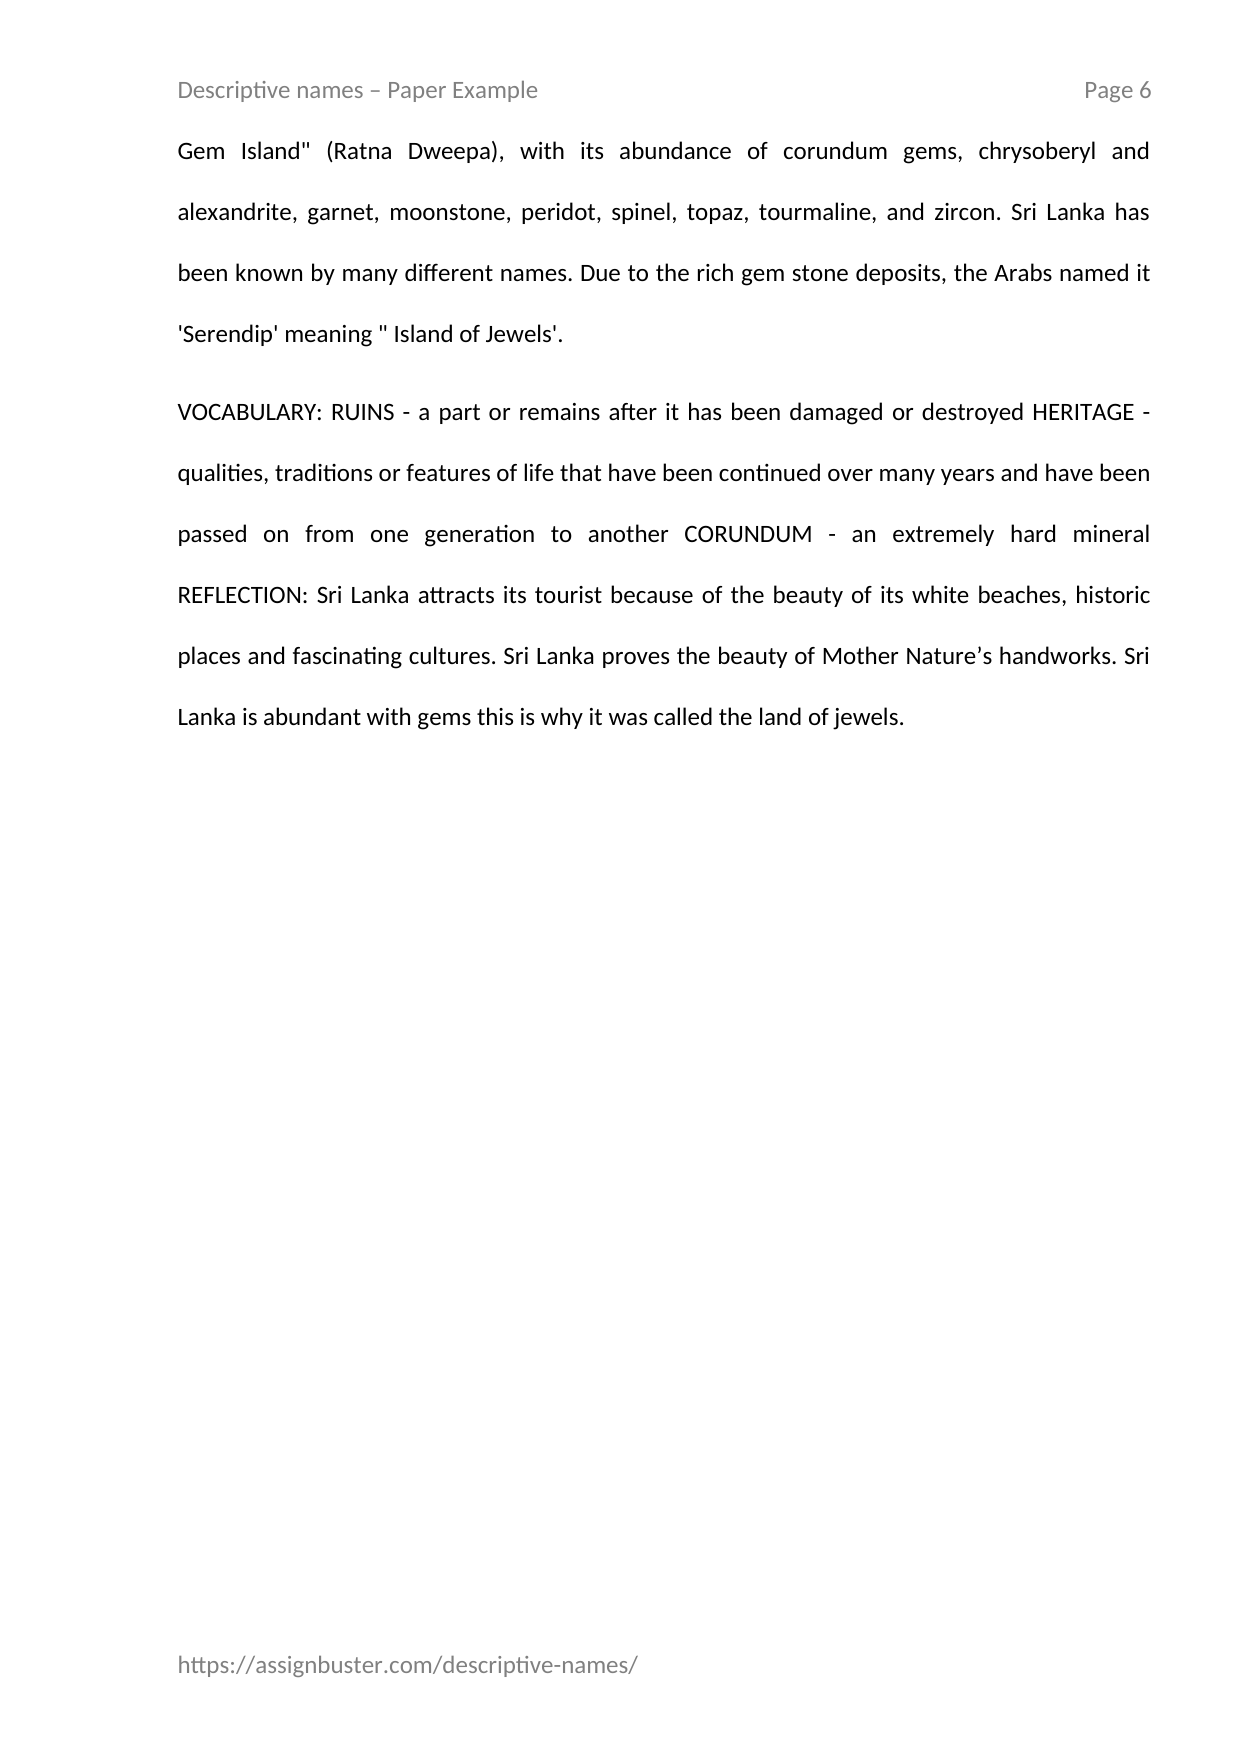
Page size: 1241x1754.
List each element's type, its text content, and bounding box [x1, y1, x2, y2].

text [177, 135, 1152, 348]
text VOCABULARY: RUINS - a part or remains after it has been damaged or destroyed HERITAGE - qualities, traditions or features of life that have been continued over many years and have been passed on from one generation to another CORUNDUM - an extremely hard mineral REFLECTION: Sri Lanka attracts its tourist because of the beauty of its white beaches, historic places and fascinating cultures. Sri Lanka proves the beauty of Mother Nature’s handworks. Sri Lanka is abundant with gems this is why it was called the land of jewels. [177, 396, 1152, 731]
